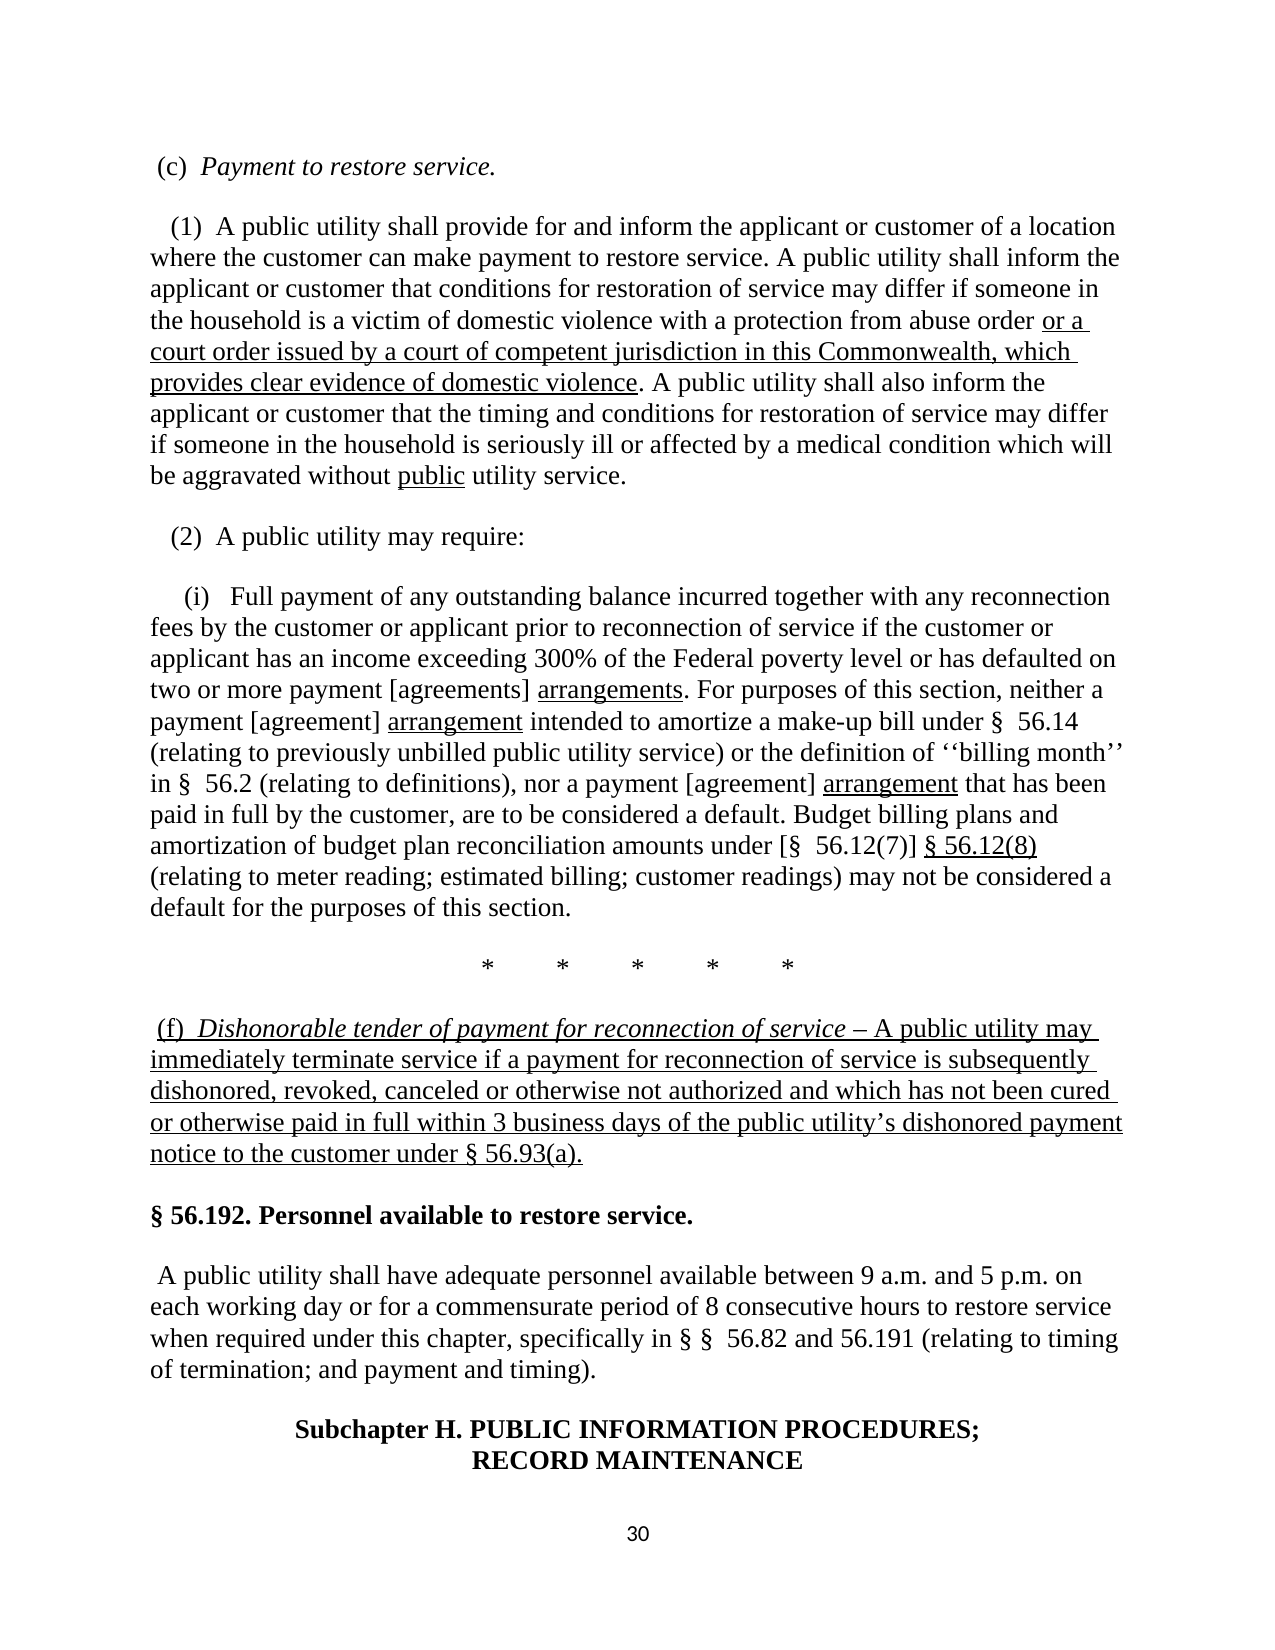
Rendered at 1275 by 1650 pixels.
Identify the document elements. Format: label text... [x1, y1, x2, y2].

text (f) Dishonorable tender of payment for reconnection of service – A public utility may immediately terminate service if a payment for reconnection of service is subsequently dishonored, revoked, canceled or otherwise not authorized and which has not been cured or otherwise paid in full within 3 business days of the public utility’s dishonored payment notice to the customer under § 56.93(a). [150, 1012, 1125, 1168]
text (c) Payment to restore service. [150, 150, 1125, 181]
text A public utility shall have adequate personnel available between 9 a.m. and 5 p.m. on each working day or for a commensurate period of 8 consecutive hours to restore service when required under this chapter, specifically in § § 56.82 and 56.191 (relating to timing of termination; and payment and timing). [150, 1259, 1125, 1384]
text (i) Full payment of any outstanding balance incurred together with any reconnection fees by the customer or applicant prior to reconnection of service if the customer or applicant has an income exceeding 300% of the Federal poverty level or has defaulted on two or more payment [agreements] arrangements. For purposes of this section, neither a payment [agreement] arrangement intended to amortize a make-up bill under § 56.14 (relating to previously unbilled public utility service) or the definition of ‘‘billing month’’ in § 56.2 (relating to definitions), nor a payment [agreement] arrangement that has been paid in full by the customer, are to be considered a default. Budget billing plans and amortization of budget plan reconciliation amounts under [§ 56.12(7)] § 56.12(8) (relating to meter reading; estimated billing; customer readings) may not be considered a default for the purposes of this section. [150, 580, 1125, 923]
text Subchapter H. PUBLIC INFORMATION PROCEDURES; RECORD MAINTENANCE [150, 1413, 1125, 1475]
text § 56.192. Personnel available to restore service. [150, 1199, 1125, 1230]
text * * * * * [150, 952, 1125, 983]
text (1) A public utility shall provide for and inform the applicant or customer of a location where the customer can make payment to restore service. A public utility shall inform the applicant or customer that conditions for restoration of service may differ if someone in the household is a victim of domestic violence with a protection from abuse order or a court order issued by a court of competent jurisdiction in this Commonwealth, which provides clear evidence of domestic violence. A public utility shall also inform the applicant or customer that the timing and conditions for restoration of service may differ if someone in the household is seriously ill or affected by a medical condition which will be aggravated without public utility service. [150, 210, 1125, 491]
text (2) A public utility may require: [150, 520, 1125, 551]
